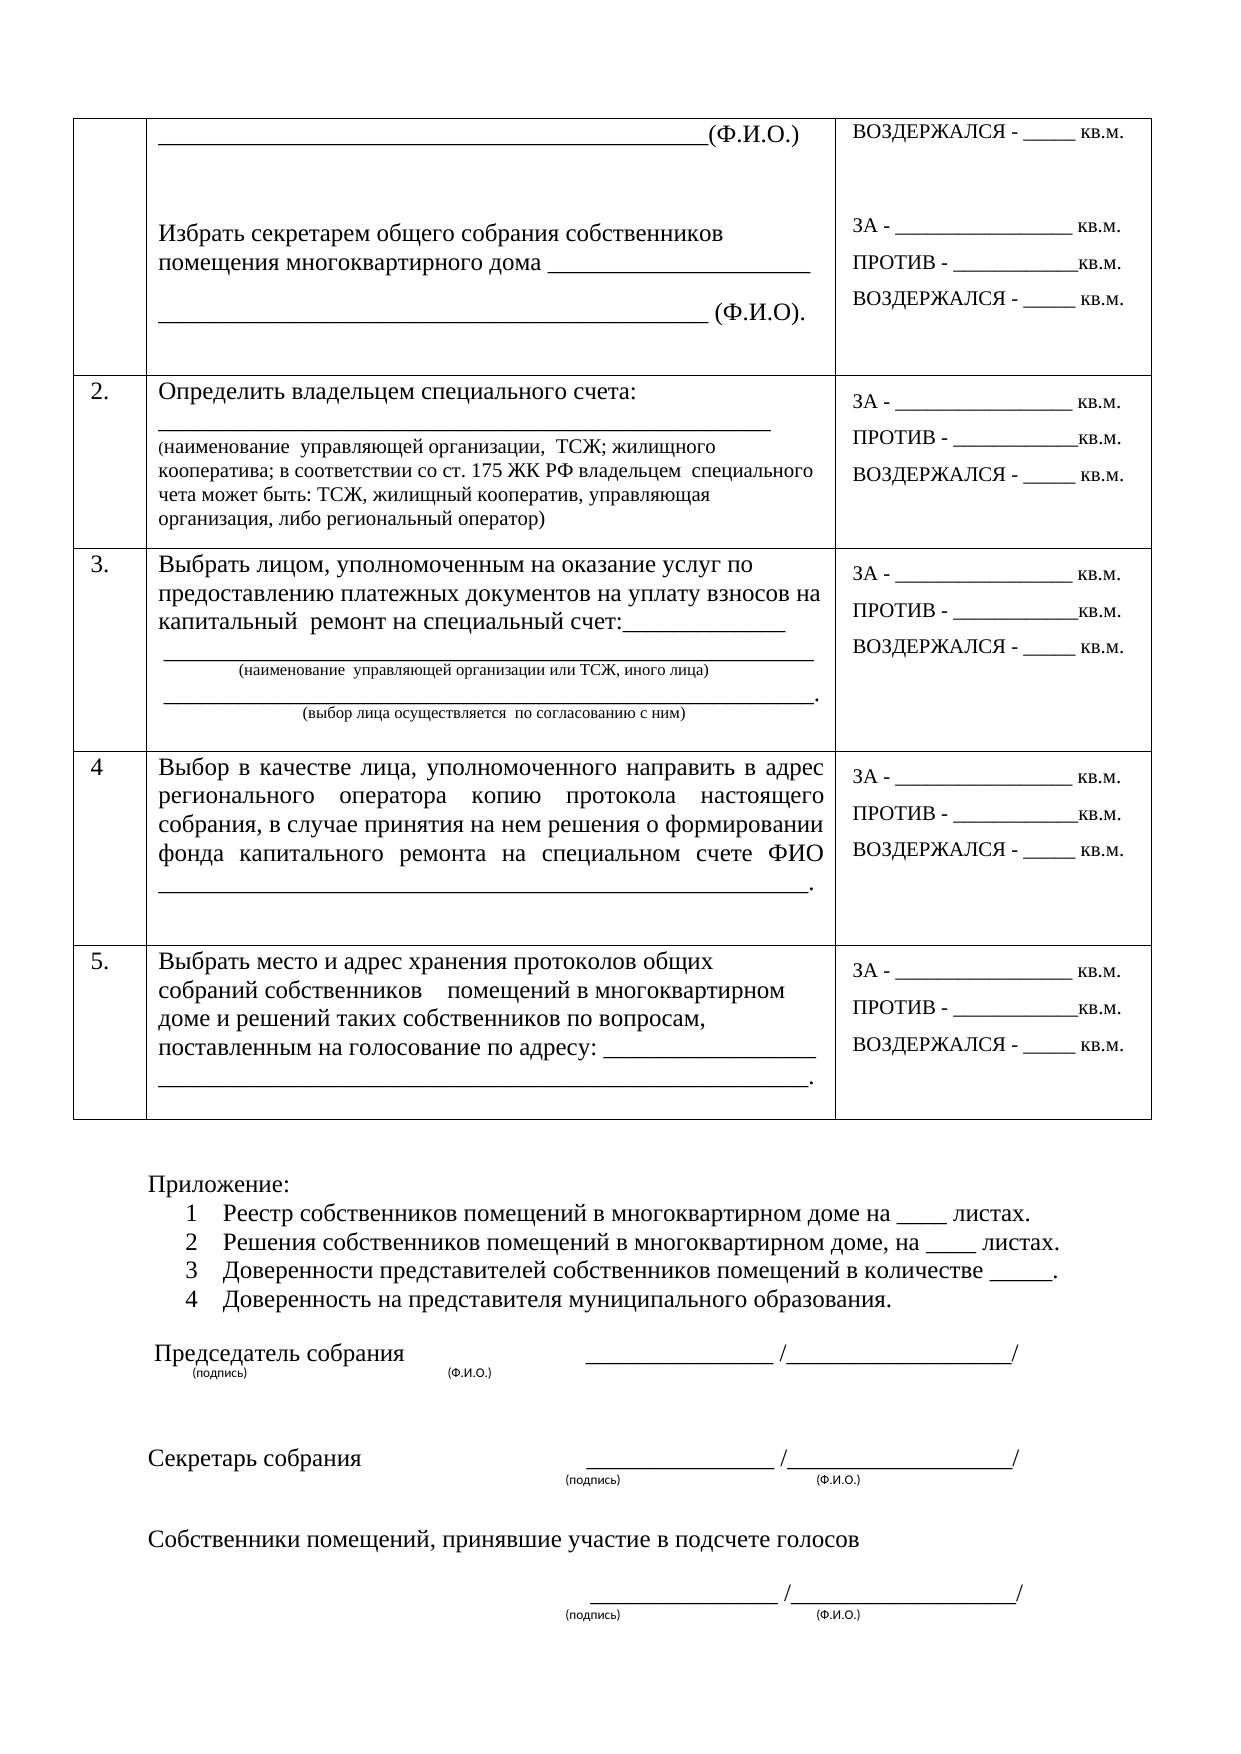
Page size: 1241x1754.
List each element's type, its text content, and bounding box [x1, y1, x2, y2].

text (подпись) (Ф.И.О.) [148, 1607, 1152, 1635]
table_cell 4 [74, 752, 146, 945]
table_cell Выбрать лицом, уполномоченным на оказание услуг по предоставлению платежных документов на уплату взносов на капитальный ремонт на специальный счет:_____________ ____________________________________________________ (наименование управляющей организации или ТСЖ, иного лица) ____________________________________________________. (выбор лица осуществляется по согласованию с ним) [147, 549, 835, 751]
table_cell 1. [74, 119, 146, 375]
table_cell ЗА - _________________ кв.м. ПРОТИВ - ____________кв.м. ВОЗДЕРЖАЛСЯ - _____ кв.м. [836, 376, 1151, 548]
table_cell ЗА - _________________ кв.м. ПРОТИВ - ____________кв.м. ВОЗДЕРЖАЛСЯ - _____ кв.м. [836, 946, 1151, 1118]
table_cell ЗА - _________________ кв.м. ПРОТИВ - ____________кв.м. ВОЗДЕРЖАЛСЯ - _____ кв.м. [836, 752, 1151, 945]
text Председатель собрания _______________ /__________________/ (подпись) (Ф.И.О.) [148, 1342, 1152, 1392]
list Решения собственников помещений в многоквартирном доме, на ____ листах. [185, 1227, 1152, 1255]
table_cell 2. [74, 376, 146, 548]
text _______________ /__________________/ [148, 1578, 1152, 1607]
table_cell ЗА - _________________ кв.м. ПРОТИВ - ____________кв.м. ВОЗДЕРЖАЛСЯ - _____ кв.м. [836, 549, 1151, 751]
table_cell 3. [74, 549, 146, 751]
table_cell Определить владельцем специального счета: _________________________________________________ (наименование управляющей организации, ТСЖ; жилищного кооператива; в соответствии со ст. 175 ЖК РФ владельцем специального чета может быть: ТСЖ, жилищный кооператив, управляющая организация, либо региональный оператор) [147, 376, 835, 548]
text Приложение: [148, 1169, 1152, 1198]
list Реестр собственников помещений в многоквартирном доме на ____ листах. [185, 1198, 1152, 1227]
list Доверенности представителей собственников помещений в количестве _____. [185, 1255, 1152, 1284]
list Доверенность на представителя муниципального образования. [185, 1284, 1152, 1313]
text (подпись) (Ф.И.О.) [148, 1471, 1152, 1499]
table_cell Выбор в качестве лица, уполномоченного направить в адрес регионального оператора копию протокола настоящего собрания, в случае принятия на нем решения о формировании фонда капитального ремонта на специальном счете ФИО ____________________________________________________. [147, 752, 835, 945]
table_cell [836, 119, 1151, 375]
text Собственники помещений, принявшие участие в подсчете голосов [148, 1524, 1152, 1553]
text Секретарь собрания _______________ /__________________/ [148, 1443, 1152, 1471]
table_cell Выбрать место и адрес хранения протоколов общих собраний собственников помещений в многоквартирном доме и решений таких собственников по вопросам, поставленным на голосование по адресу: _________________ ____________________________________________________. [147, 946, 835, 1118]
table_cell 5. [74, 946, 146, 1118]
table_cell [147, 119, 835, 375]
